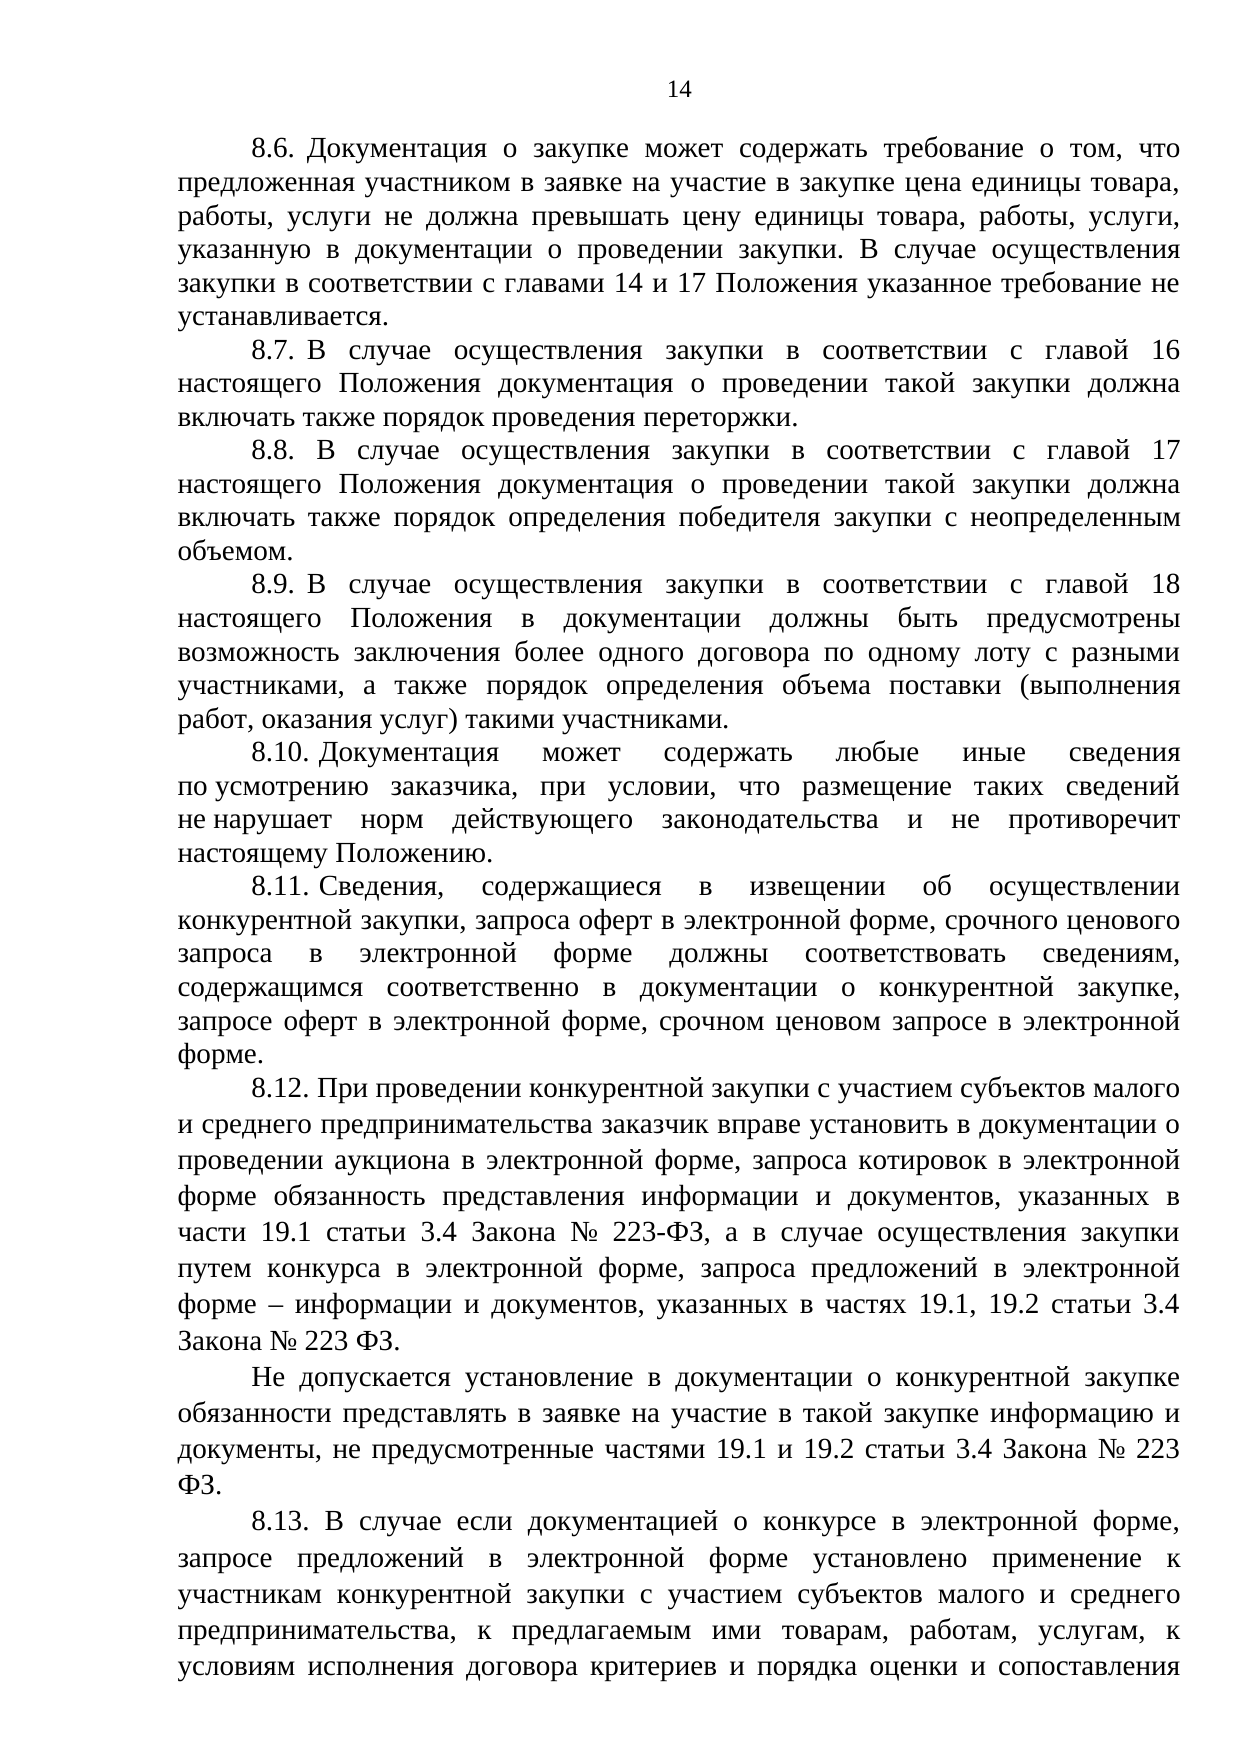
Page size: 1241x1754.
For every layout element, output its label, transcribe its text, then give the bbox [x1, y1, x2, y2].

text Не допускается установление в документации о конкурентной закупке обязанности представлять в заявке на участие в такой закупке информацию и документы, не предусмотренные частями 19.1 и 19.2 статьи 3.4 Закона № 223 ФЗ. [177, 1359, 1181, 1501]
text 8.11. Сведения, содержащиеся в извещении об осуществлении конкурентной закупки, запроса оферт в электронной форме, срочного ценового запроса в электронной форме должны соответствовать сведениям, содержащимся соответственно в документации о конкурентной закупке, запросе оферт в электронной форме, срочном ценовом запросе в электронной форме. [177, 868, 1181, 1070]
text 8.6. Документация о закупке может содержать требование о том, что предложенная участником в заявке на участие в закупке цена единицы товара, работы, услуги не должна превышать цену единицы товара, работы, услуги, указанную в документации о проведении закупки. В случае осуществления закупки в соответствии с главами 14 и 17 Положения указанное требование не устанавливается. [177, 131, 1181, 332]
text 8.10. Документация может содержать любые иные сведения по усмотрению заказчика, при условии, что размещение таких сведений не нарушает норм действующего законодательства и не противоречит настоящему Положению. [177, 734, 1181, 868]
text 8.8. В случае осуществления закупки в соответствии с главой 17 настоящего Положения документация о проведении такой закупки должна включать также порядок определения победителя закупки с неопределенным объемом. [177, 432, 1181, 567]
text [177, 1503, 1181, 1682]
text 8.9. В случае осуществления закупки в соответствии с главой 18 настоящего Положения в документации должны быть предусмотрены возможность заключения более одного договора по одному лоту с разными участниками, а также порядок определения объема поставки (выполнения работ, оказания услуг) такими участниками. [177, 567, 1181, 734]
text 8.7. В случае осуществления закупки в соответствии с главой 16 настоящего Положения документация о проведении такой закупки должна включать также порядок проведения переторжки. [177, 332, 1181, 432]
text 8.12. При проведении конкурентной закупки с участием субъектов малого и среднего предпринимательства заказчик вправе установить в документации о проведении аукциона в электронной форме, запроса котировок в электронной форме обязанность представления информации и документов, указанных в части 19.1 статьи 3.4 Закона № 223-ФЗ, а в случае осуществления закупки путем конкурса в электронной форме, запроса предложений в электронной форме – информации и документов, указанных в частях 19.1, 19.2 статьи 3.4 Закона № 223 ФЗ. [177, 1070, 1181, 1356]
